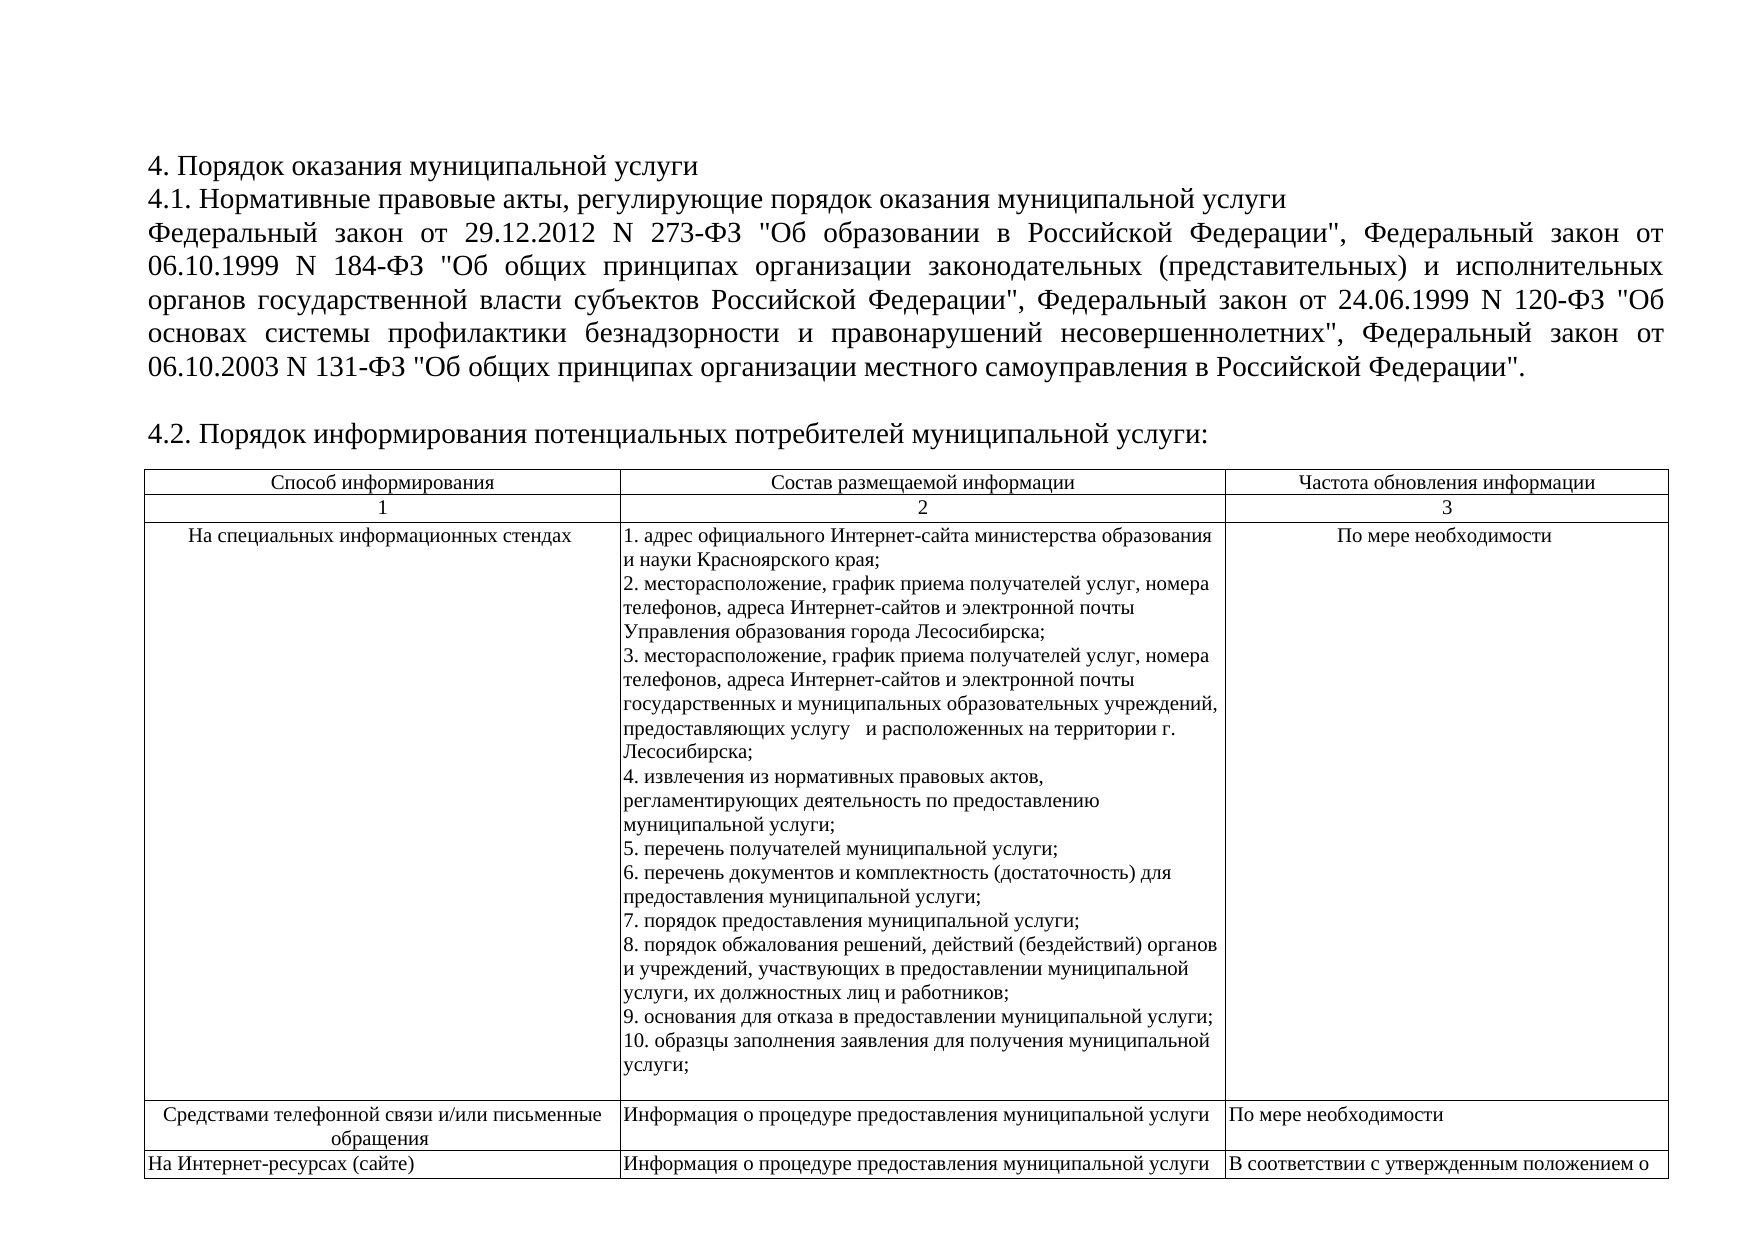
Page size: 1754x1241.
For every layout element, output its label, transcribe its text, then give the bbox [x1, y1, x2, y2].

text 4.2. Порядок информирования потенциальных потребителей муниципальной услуги: [148, 416, 1665, 449]
table_header Способ информирования [145, 470, 620, 494]
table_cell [145, 1151, 620, 1178]
table_header Частота обновления информации [1226, 470, 1668, 494]
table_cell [621, 1101, 1225, 1149]
table_cell По мере необходимости [1226, 523, 1668, 1100]
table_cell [1226, 1151, 1668, 1178]
text Федеральный закон от 29.12.2012 N 273-ФЗ "Об образовании в Российской Федерации", Федеральный закон от 06.10.1999 N 184-ФЗ "Об общих принципах организации законодательных (представительных) и исполнительных органов государственной власти субъектов Российской Федерации", Федеральный закон от 24.06.1999 N 120-ФЗ "Об основах системы профилактики безнадзорности и правонарушений несовершеннолетних", Федеральный закон от 06.10.2003 N 131-ФЗ "Об общих принципах организации местного самоуправления в Российской Федерации". [148, 215, 1665, 382]
table_cell На специальных информационных стендах [145, 523, 620, 1100]
table_cell Средствами телефонной связи и/или письменные обращения [145, 1101, 620, 1149]
table_cell По мере необходимости [1226, 1101, 1668, 1149]
table_cell 1. адрес официального Интернет-сайта министерства образования и науки Красноярского края; 2. месторасположение, график приема получателей услуг, номера телефонов, адреса Интернет-сайтов и электронной почты Управления образования города Лесосибирска; 3. месторасположение, график приема получателей услуг, номера телефонов, адреса Интернет-сайтов и электронной почты государственных и муниципальных образовательных учреждений, предоставляющих услугу и расположенных на территории г. Лесосибирска; 4. извлечения из нормативных правовых актов, регламентирующих деятельность по предоставлению муниципальной услуги; 5. перечень получателей муниципальной услуги; 6. перечень документов и комплектность (достаточность) для предоставления муниципальной услуги; 7. порядок предоставления муниципальной услуги; 8. порядок обжалования решений, действий (бездействий) органов и учреждений, участвующих в предоставлении муниципальной услуги, их должностных лиц и работников; 9. основания для отказа в предоставлении муниципальной услуги; 10. образцы заполнения заявления для получения муниципальной услуги; [621, 523, 1225, 1100]
text 4.1. Нормативные правовые акты, регулирующие порядок оказания муниципальной услуги [148, 181, 1665, 215]
table_header Состав размещаемой информации [621, 470, 1225, 494]
text 4. Порядок оказания муниципальной услуги [148, 148, 1665, 181]
table_cell 2 [621, 495, 1225, 522]
table_cell 1 [145, 495, 620, 522]
table_cell 3 [1226, 495, 1668, 522]
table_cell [621, 1151, 1225, 1178]
